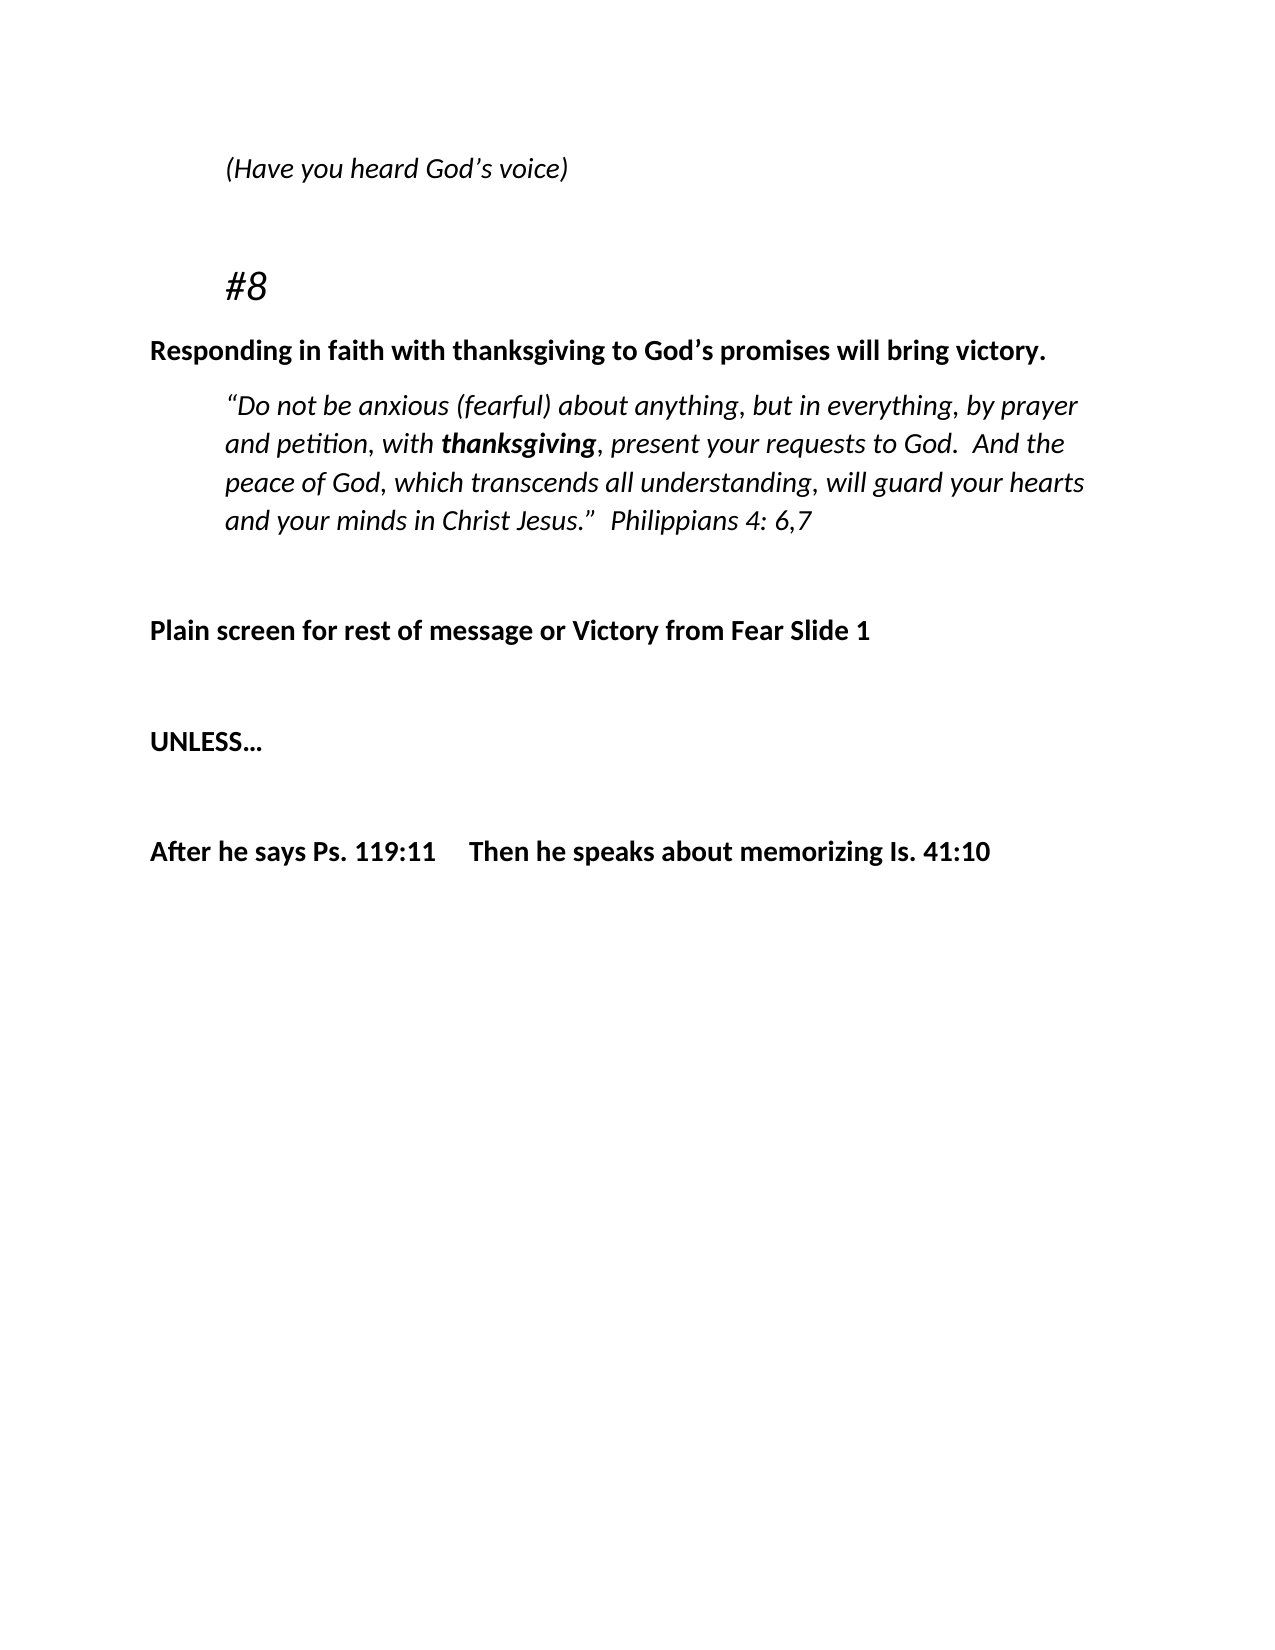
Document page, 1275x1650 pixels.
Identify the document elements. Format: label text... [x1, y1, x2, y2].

text (Have you heard God’s voice) [225, 150, 1125, 186]
text “Do not be anxious (fearful) about anything, but in everything, by prayer and petition, with thanksgiving, present your requests to God. And the peace of God, which transcends all understanding, will guard your hearts and your minds in Christ Jesus.” Philippians 4: 6,7 [225, 387, 1125, 538]
text Responding in faith with thanksgiving to God’s promises will bring victory. [150, 332, 1125, 367]
text UNLESS… [150, 723, 1125, 758]
text Plain screen for rest of message or Victory from Fear Slide 1 [150, 612, 1125, 648]
text After he says Ps. 119:11 Then he speaks about memorizing Is. 41:10 [150, 833, 1125, 868]
text #8 [225, 260, 1125, 311]
